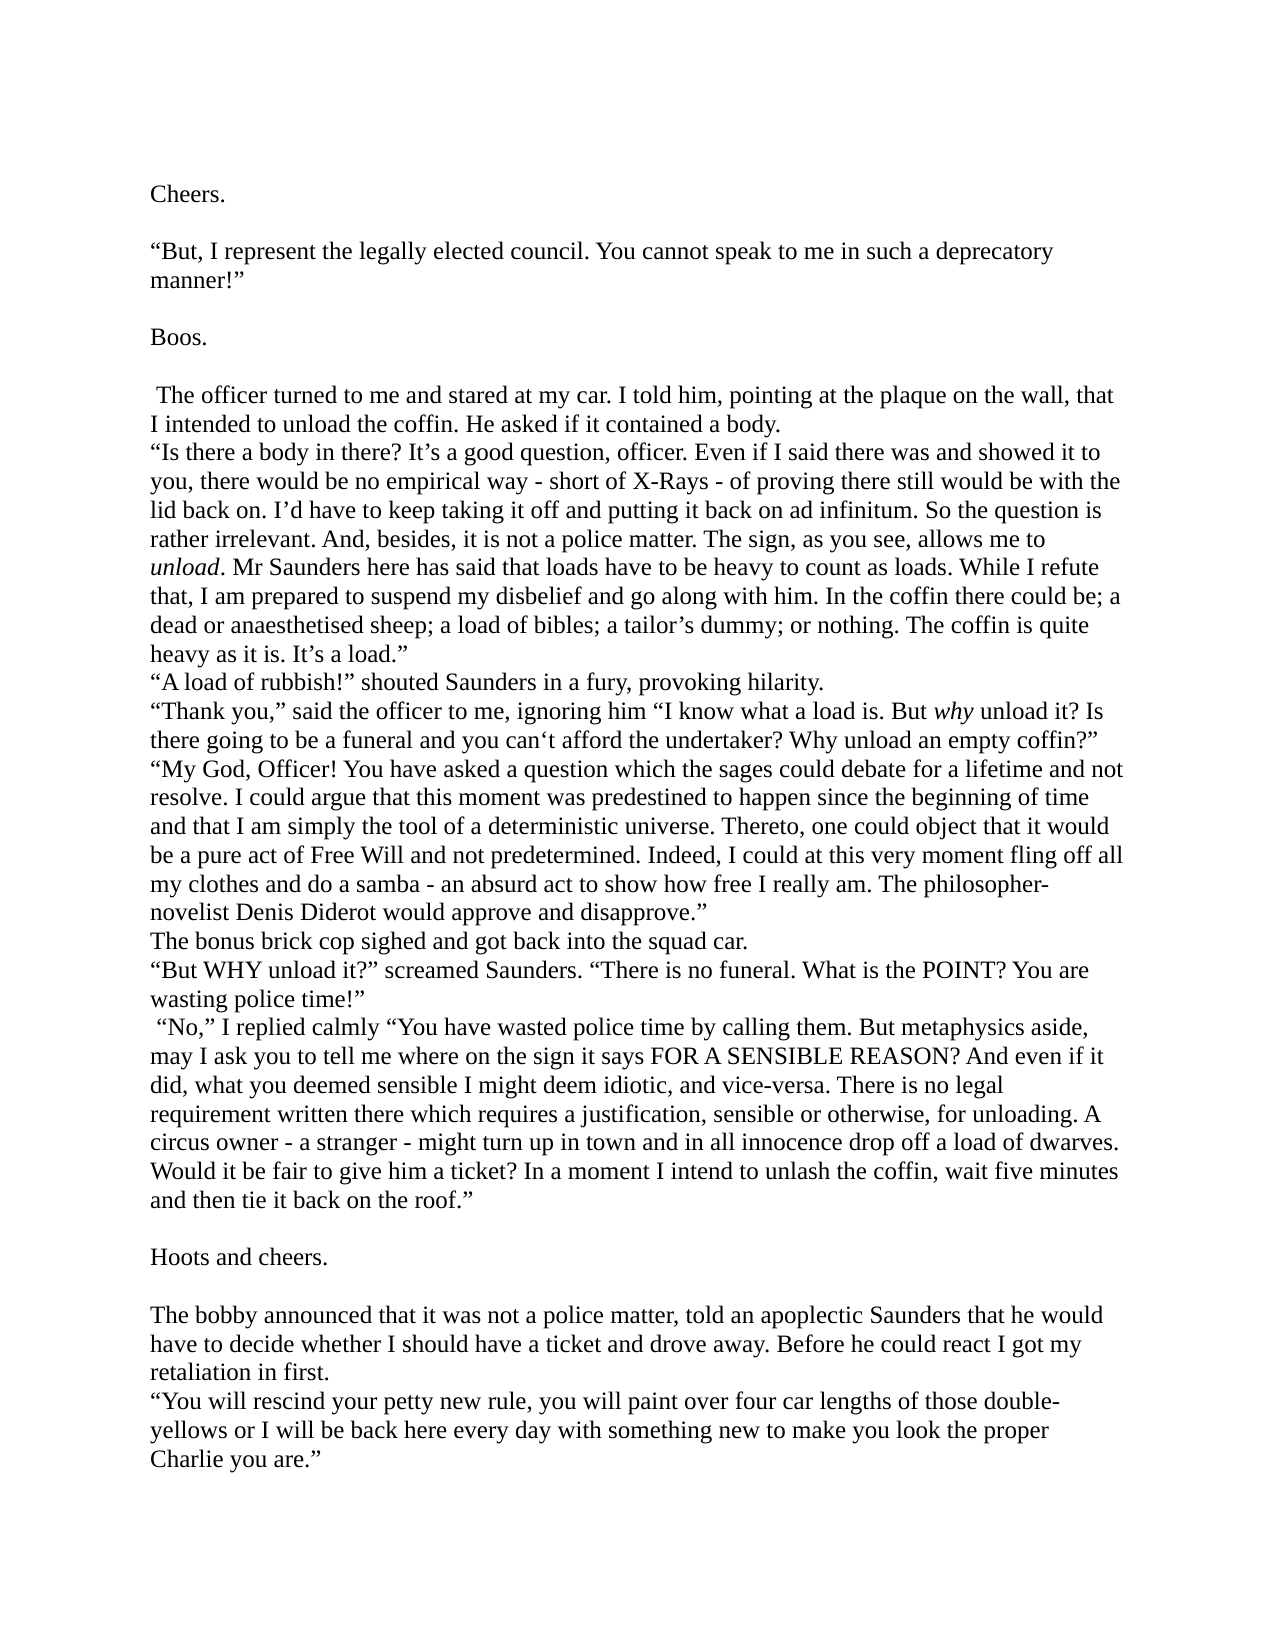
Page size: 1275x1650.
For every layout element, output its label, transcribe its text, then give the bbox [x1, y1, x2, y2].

text Cheers. [150, 179, 1125, 207]
text The officer turned to me and stared at my car. I told him, pointing at the plaque on the wall, that I intended to unload the coffin. He asked if it contained a body. [150, 380, 1125, 437]
text “No,” I replied calmly “You have wasted police time by calling them. But metaphysics aside, may I ask you to tell me where on the sign it says FOR A SENSIBLE REASON? And even if it did, what you deemed sensible I might deem idiotic, and vice-versa. There is no legal requirement written there which requires a justification, sensible or otherwise, for unloading. A circus owner - a stranger - might turn up in town and in all innocence drop off a load of dwarves. Would it be fair to give him a ticket? In a moment I intend to unlash the coffin, wait five minutes and then tie it back on the roof.” [150, 1012, 1125, 1214]
text The bonus brick cop sighed and got back into the squad car. [150, 926, 1125, 955]
text “But WHY unload it?” screamed Saunders. “There is no funeral. What is the POINT? You are wasting police time!” [150, 955, 1125, 1012]
text “But, I represent the legally elected council. You cannot speak to me in such a deprecatory manner!” [150, 236, 1125, 294]
text “You will rescind your petty new rule, you will paint over four car lengths of those double-yellows or I will be back here every day with something new to make you look the proper Charlie you are.” [150, 1386, 1125, 1472]
text “Thank you,” said the officer to me, ignoring him “I know what a load is. But why unload it? Is there going to be a funeral and you can‘t afford the undertaker? Why unload an empty coffin?” [150, 696, 1125, 754]
text “Is there a body in there? It’s a good question, officer. Even if I said there was and showed it to you, there would be no empirical way - short of X-Rays - of proving there still would be with the lid back on. I’d have to keep taking it off and putting it back on ad infinitum. So the question is rather irrelevant. And, besides, it is not a police matter. The sign, as you see, allows me to unload. Mr Saunders here has said that loads have to be heavy to count as loads. While I refute that, I am prepared to suspend my disbelief and go along with him. In the coffin there could be; a dead or anaesthetised sheep; a load of bibles; a tailor’s dummy; or nothing. The coffin is quite heavy as it is. It’s a load.” [150, 437, 1125, 667]
text Hoots and cheers. [150, 1242, 1125, 1271]
text The bobby announced that it was not a police matter, told an apoplectic Saunders that he would have to decide whether I should have a ticket and drove away. Before he could react I got my retaliation in first. [150, 1300, 1125, 1386]
text Boos. [150, 322, 1125, 351]
text “A load of rubbish!” shouted Saunders in a fury, provoking hilarity. [150, 667, 1125, 696]
text “My God, Officer! You have asked a question which the sages could debate for a lifetime and not resolve. I could argue that this moment was predestined to happen since the beginning of time and that I am simply the tool of a deterministic universe. Thereto, one could object that it would be a pure act of Free Will and not predetermined. Indeed, I could at this very moment fling off all my clothes and do a samba - an absurd act to show how free I really am. The philosopher-novelist Denis Diderot would approve and disapprove.” [150, 754, 1125, 926]
